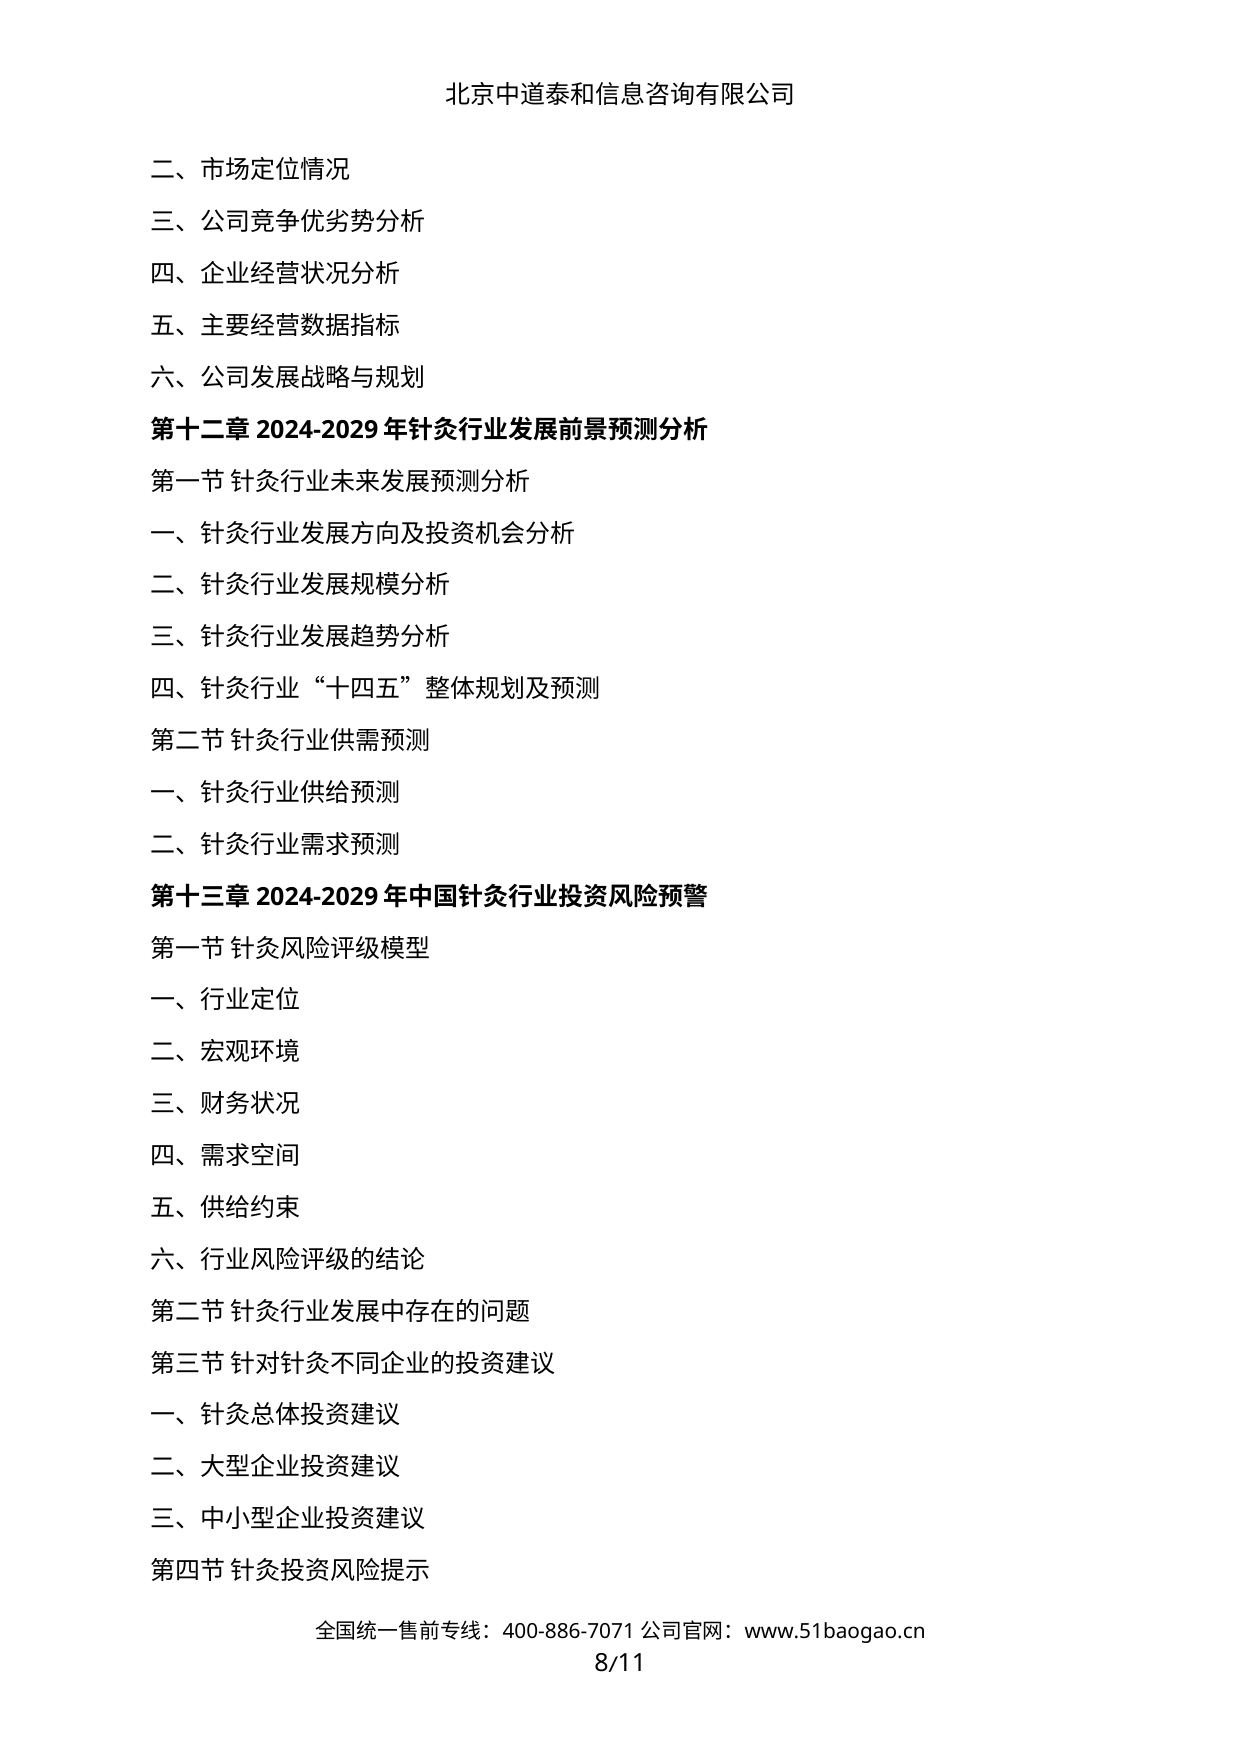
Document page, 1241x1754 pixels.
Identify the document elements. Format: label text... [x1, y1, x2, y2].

text 五、主要经营数据指标 [150, 306, 1090, 342]
text 三、公司竞争优劣势分析 [150, 202, 1090, 238]
text 第一节 针灸风险评级模型 [150, 928, 1090, 964]
text 四、企业经营状况分析 [150, 254, 1090, 290]
text 二、针灸行业发展规模分析 [150, 565, 1090, 601]
text 一、行业定位 [150, 980, 1090, 1016]
text 第二节 针灸行业发展中存在的问题 [150, 1291, 1090, 1327]
text 第一节 针灸行业未来发展预测分析 [150, 461, 1090, 497]
text 二、市场定位情况 [150, 150, 1090, 186]
text 三、中小型企业投资建议 [150, 1499, 1090, 1535]
text 一、针灸行业发展方向及投资机会分析 [150, 513, 1090, 549]
text 二、大型企业投资建议 [150, 1447, 1090, 1483]
text 第二节 针灸行业供需预测 [150, 721, 1090, 757]
text 一、针灸行业供给预测 [150, 772, 1090, 809]
text 一、针灸总体投资建议 [150, 1395, 1090, 1431]
text 第三节 针对针灸不同企业的投资建议 [150, 1343, 1090, 1379]
text 第十二章 2024-2029年针灸行业发展前景预测分析 [150, 409, 1090, 446]
text 五、供给约束 [150, 1187, 1090, 1224]
text 第十三章 2024-2029年中国针灸行业投资风险预警 [150, 876, 1090, 912]
text 第四节 针灸投资风险提示 [150, 1551, 1090, 1587]
text 六、行业风险评级的结论 [150, 1239, 1090, 1276]
text 四、需求空间 [150, 1136, 1090, 1172]
text 二、宏观环境 [150, 1032, 1090, 1068]
text 二、针灸行业需求预测 [150, 824, 1090, 861]
text 六、公司发展战略与规划 [150, 357, 1090, 394]
text 四、针灸行业“十四五”整体规划及预测 [150, 669, 1090, 705]
text 三、针灸行业发展趋势分析 [150, 617, 1090, 653]
text 三、财务状况 [150, 1084, 1090, 1120]
